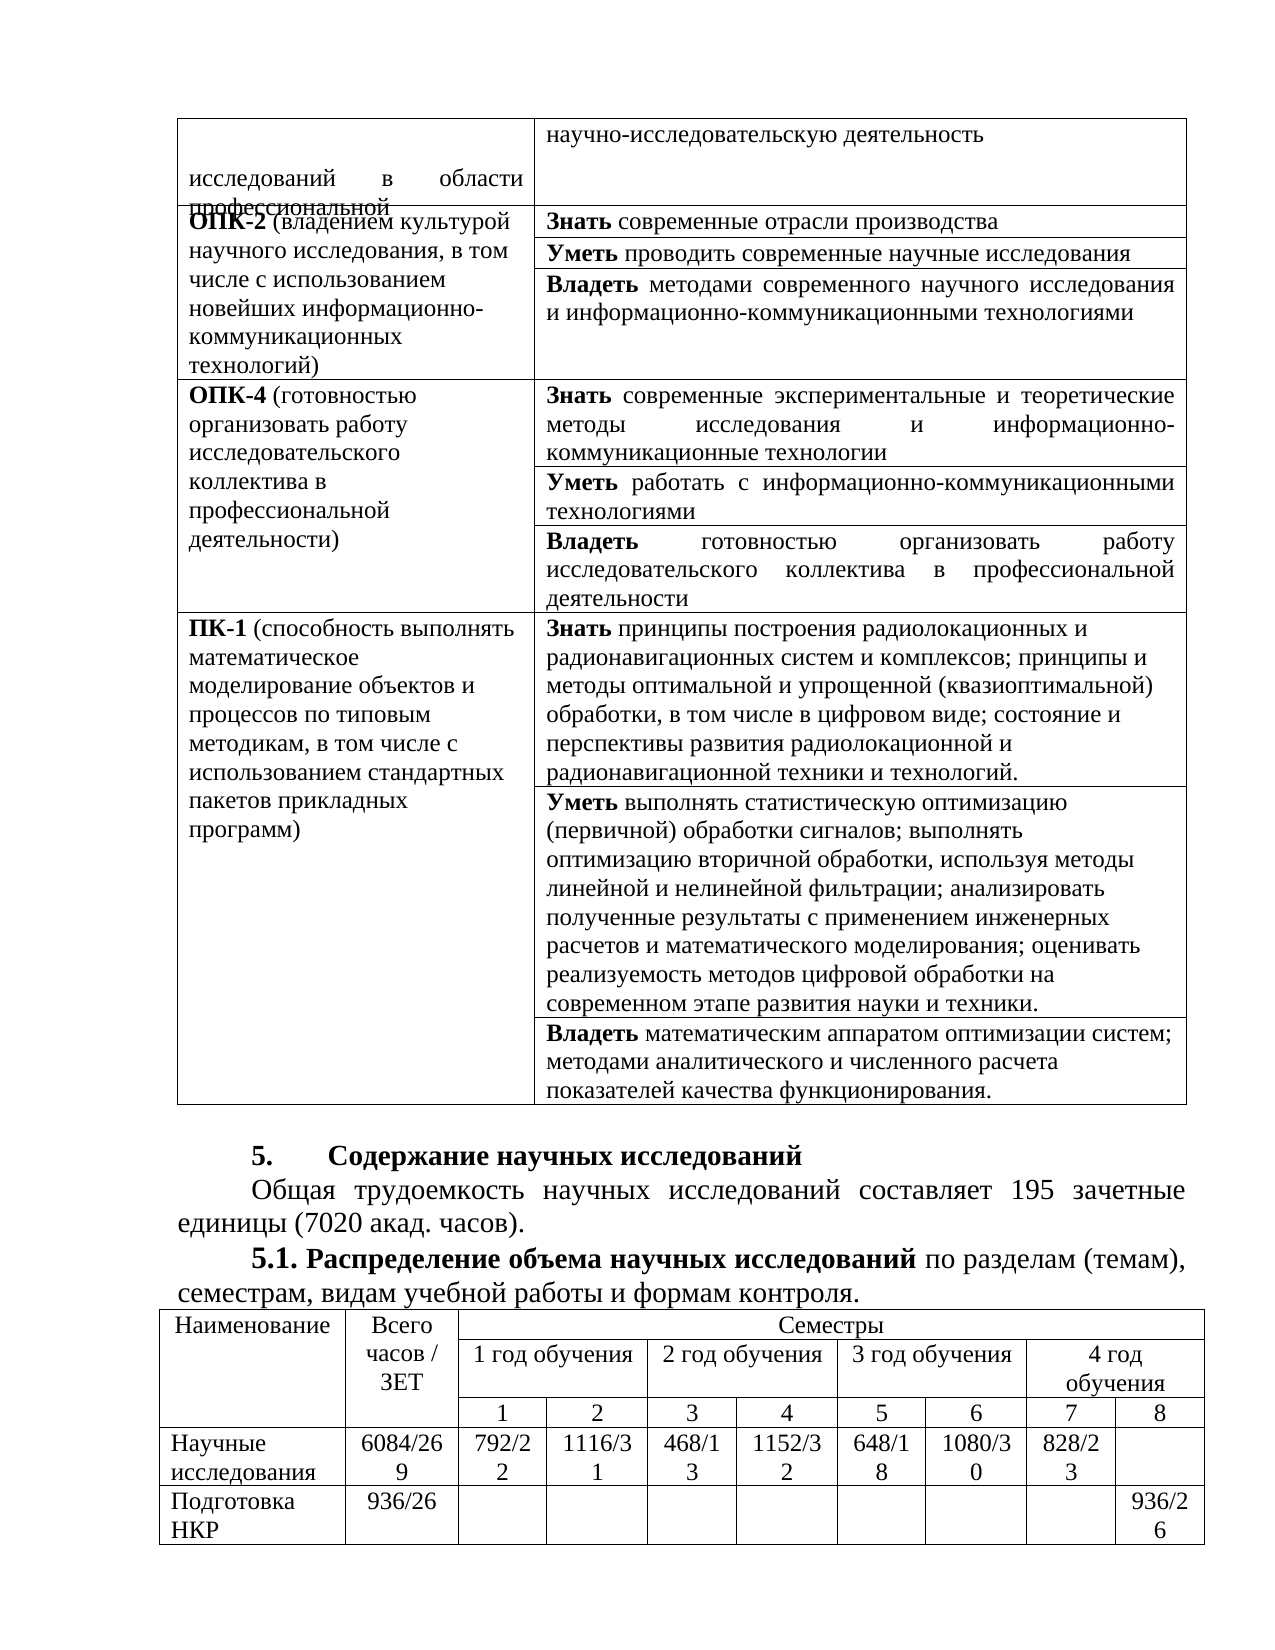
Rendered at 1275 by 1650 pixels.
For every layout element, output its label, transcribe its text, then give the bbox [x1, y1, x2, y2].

table_cell ОПК-4 (готовностью организовать работу исследовательского коллектива в профессиональной деятельности) [178, 380, 534, 612]
table_cell [838, 1486, 925, 1544]
table_cell Уметь работать с информационно-коммуникационными технологиями [535, 467, 1186, 525]
table_cell 792/22 [459, 1428, 546, 1485]
table_header Всего часов / ЗЕТ [346, 1310, 458, 1427]
table_cell 1 [459, 1398, 546, 1427]
table_cell ОПК-2 (владением культурой научного исследования, в том числе с использованием новейших информационно-коммуникационных технологий) [178, 206, 534, 379]
table_cell [648, 1486, 736, 1544]
table_cell 6084/269 [346, 1428, 458, 1485]
table_cell Знать современные экспериментальные и теоретические методы исследования и информационно-коммуникационные технологии [535, 380, 1186, 466]
table_cell 468/13 [648, 1428, 736, 1485]
table_cell 4 [737, 1398, 837, 1427]
table_cell Знать современные отрасли производства [535, 206, 1186, 237]
table_cell 1 год обучения [459, 1340, 647, 1397]
table_cell 936/26 [346, 1486, 458, 1544]
table_header Наименование [160, 1310, 345, 1427]
table_cell ПК-1 (способность выполнять математическое моделирование объектов и процессов по типовым методикам, в том числе с использованием стандартных пакетов прикладных программ) [178, 613, 534, 1104]
table_cell 2 [547, 1398, 647, 1427]
table_cell Знать принципы построения радиолокационных и радионавигационных систем и комплексов; принципы и методы оптимальной и упрощенной (квазиоптимальной) обработки, в том числе в цифровом виде; состояние и перспективы развития радиолокационной и радионавигационной техники и технологий. [535, 613, 1186, 786]
list Содержание научных исследований [177, 1138, 1186, 1172]
table_cell 6 [926, 1398, 1026, 1427]
table_cell Владеть математическим аппаратом оптимизации систем; методами аналитического и численного расчета показателей качества функционирования. [535, 1018, 1186, 1104]
table_cell [459, 1486, 546, 1544]
table_cell Уметь проводить современные научные исследования [535, 238, 1186, 268]
table_cell 828/23 [1027, 1428, 1115, 1485]
table_header Семестры [459, 1310, 1204, 1338]
table_cell 936/26 [1116, 1486, 1204, 1544]
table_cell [160, 1486, 345, 1544]
table_cell 3 [648, 1398, 736, 1427]
table_cell 1152/32 [737, 1428, 837, 1485]
table_cell 1080/30 [926, 1428, 1026, 1485]
table_cell [1027, 1486, 1115, 1544]
table_cell 8 [1116, 1398, 1204, 1427]
table_cell Владеть методами современного научного исследования и информационно-коммуникационными технологиями [535, 269, 1186, 379]
table_cell Владеть готовностью организовать работу исследовательского коллектива в профессиональной деятельности [535, 526, 1186, 612]
table_cell [737, 1486, 837, 1544]
table_cell 4 год обучения [1027, 1340, 1204, 1397]
text Общая трудоемкость научных исследований составляет 195 зачетные единицы (7020 акад. часов). [177, 1172, 1186, 1239]
table_cell 3 год обучения [838, 1340, 1026, 1397]
table_cell 2 год обучения [648, 1340, 837, 1397]
table_cell [547, 1486, 647, 1544]
table_cell 7 [1027, 1398, 1115, 1427]
table_cell 1116/31 [547, 1428, 647, 1485]
text 5.1. Распределение объема научных исследований по разделам (темам), семестрам, видам учебной работы и формам контроля. [177, 1239, 1186, 1309]
table_cell 5 [838, 1398, 925, 1427]
table_cell Уметь выполнять статистическую оптимизацию (первичной) обработки сигналов; выполнять оптимизацию вторичной обработки, используя методы линейной и нелинейной фильтрации; анализировать полученные результаты с применением инженерных расчетов и математического моделирования; оценивать реализуемость методов цифровой обработки на современном этапе развития науки и техники. [535, 787, 1186, 1017]
table_cell [926, 1486, 1026, 1544]
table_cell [535, 119, 1186, 205]
table_cell Научные исследования [160, 1428, 345, 1485]
table_cell 648/18 [838, 1428, 925, 1485]
table_cell [1116, 1428, 1204, 1485]
